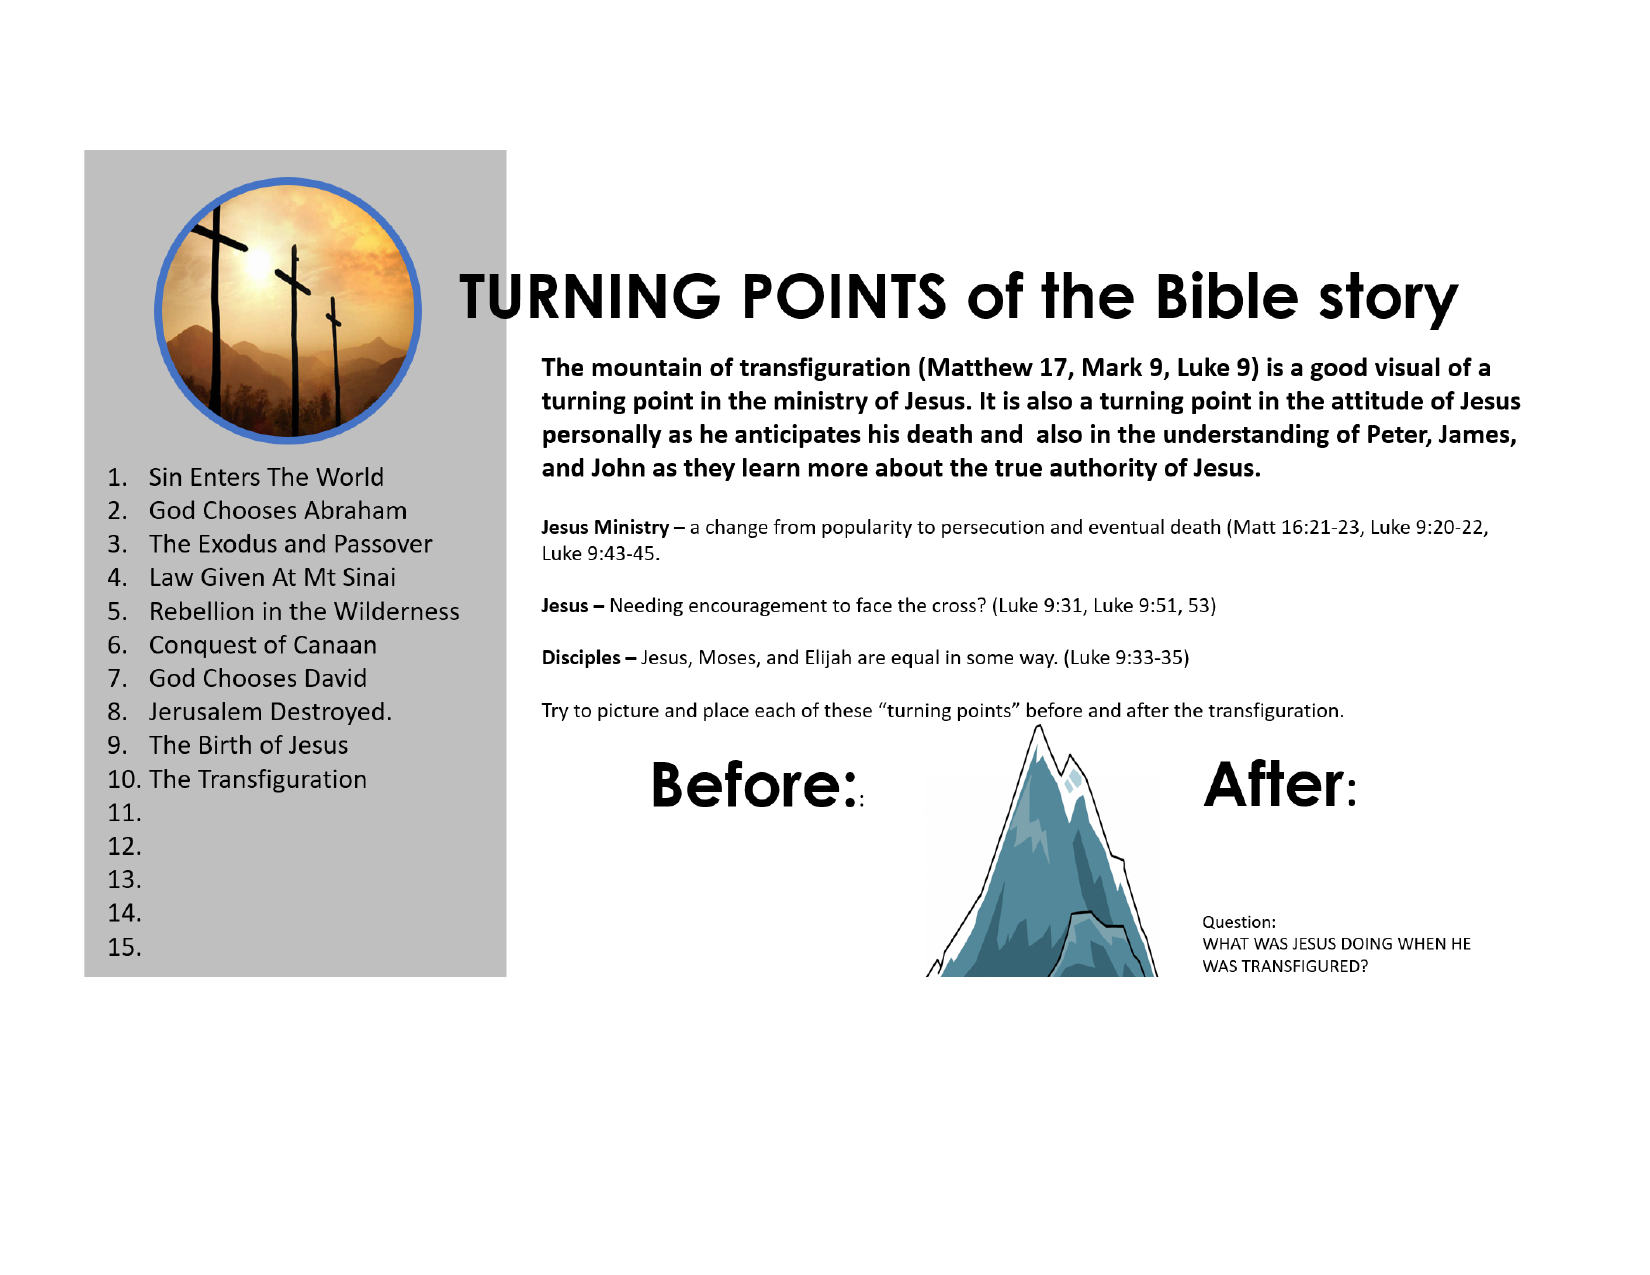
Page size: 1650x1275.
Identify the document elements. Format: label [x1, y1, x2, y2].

picture [84, 150, 1567, 977]
